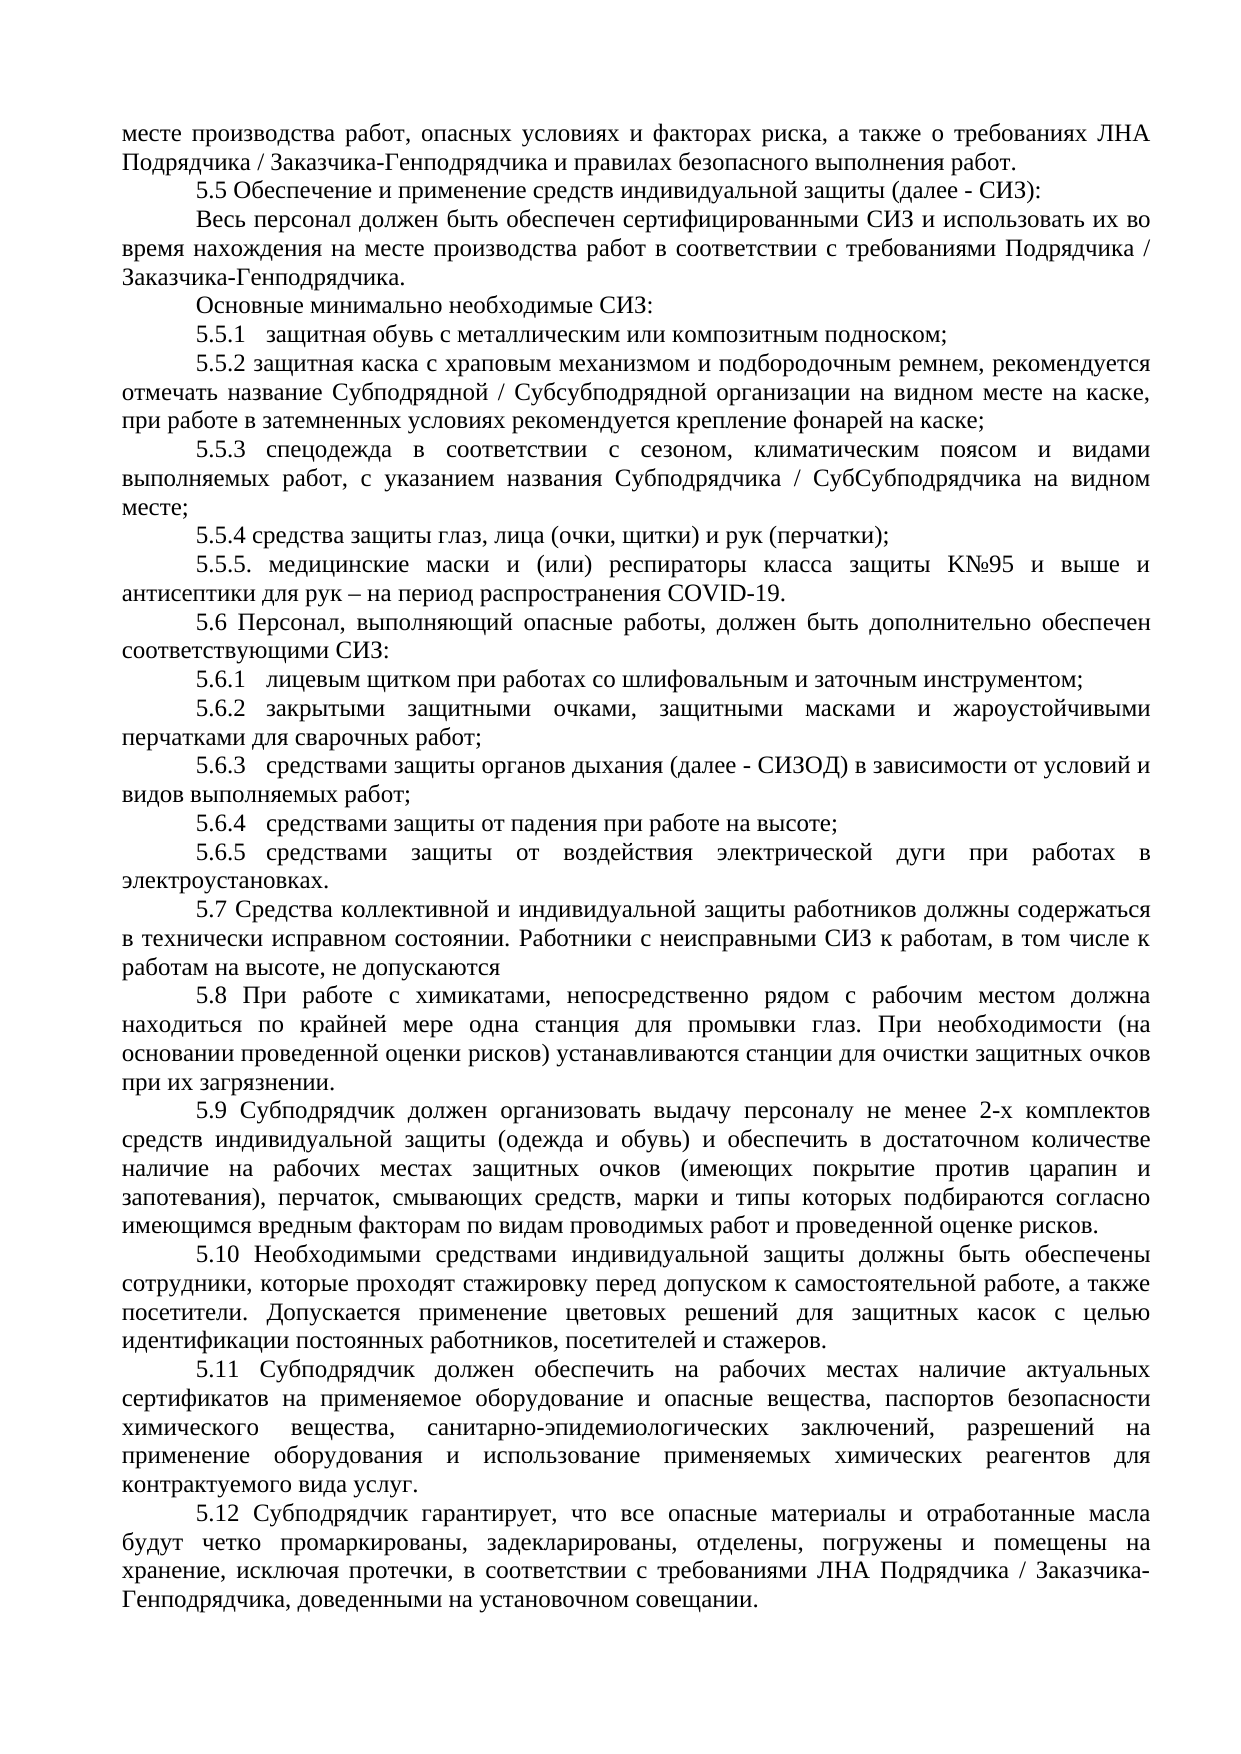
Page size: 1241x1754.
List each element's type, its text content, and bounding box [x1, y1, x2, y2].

list средствами защиты органов дыхания (далее - СИЗОД) в зависимости от условий и видов выполняемых работ; [122, 751, 1152, 808]
text Весь персонал должен быть обеспечен сертифицированными СИЗ и использовать их во время нахождения на месте производства работ в соответствии с требованиями Подрядчика / Заказчика-Генподрядчика. [122, 204, 1152, 291]
list закрытыми защитными очками, защитными масками и жароустойчивыми перчатками для сварочных работ; [122, 693, 1152, 751]
list средствами защиты от падения при работе на высоте; [122, 808, 1152, 837]
text 5.11 Субподрядчик должен обеспечить на рабочих местах наличие актуальных сертификатов на применяемое оборудование и опасные вещества, паспортов безопасности химического вещества, санитарно-эпидемиологических заключений, разрешений на применение оборудования и использование применяемых химических реагентов для контрактуемого вида услуг. [122, 1354, 1152, 1498]
text 5.8 При работе с химикатами, непосредственно рядом с рабочим местом должна находиться по крайней мере одна станция для промывки глаз. При необходимости (на основании проведенной оценки рисков) устанавливаются станции для очистки защитных очков при их загрязнении. [122, 981, 1152, 1096]
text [122, 118, 1152, 176]
text 5.5.5. медицинские маски и (или) респираторы класса защиты K№95 и выше и антисептики для рук – на период распространения COVID-19. [122, 549, 1152, 607]
list средствами защиты от воздействия электрической дуги при работах в электроустановках. [122, 837, 1152, 894]
text 5.10 Необходимыми средствами индивидуальной защиты должны быть обеспечены сотрудники, которые проходят стажировку перед допуском к самостоятельной работе, а также посетители. Допускается применение цветовых решений для защитных касок с целью идентификации постоянных работников, посетителей и стажеров. [122, 1239, 1152, 1354]
text Основные минимально необходимые СИЗ: [122, 291, 1152, 319]
text 5.9 Субподрядчик должен организовать выдачу персоналу не менее 2-х комплектов средств индивидуальной защиты (одежда и обувь) и обеспечить в достаточном количестве наличие на рабочих местах защитных очков (имеющих покрытие против царапин и запотевания), перчаток, смывающих средств, марки и типы которых подбираются согласно имеющимся вредным факторам по видам проводимых работ и проведенной оценке рисков. [122, 1096, 1152, 1239]
text 5.5.2 защитная каска с храповым механизмом и подбородочным ремнем, рекомендуется отмечать название Субподрядной / Субсубподрядной организации на видном месте на каске, при работе в затемненных условиях рекомендуется крепление фонарей на каске; [122, 348, 1152, 434]
text 5.7 Средства коллективной и индивидуальной защиты работников должны содержаться в технически исправном состоянии. Работники с неисправными СИЗ к работам, в том числе к работам на высоте, не допускаются [122, 894, 1152, 981]
list лицевым щитком при работах со шлифовальным и заточным инструментом; [122, 664, 1152, 693]
text 5.12 Субподрядчик гарантирует, что все опасные материалы и отработанные масла будут четко промаркированы, задекларированы, отделены, погружены и помещены на хранение, исключая протечки, в соответствии с требованиями ЛНА Подрядчика / Заказчика-Генподрядчика, доведенными на установочном совещании. [122, 1498, 1152, 1613]
text 5.5.4 средства защиты глаз, лица (очки, щитки) и рук (перчатки); [122, 521, 1152, 549]
text 5.6 Персонал, выполняющий опасные работы, должен быть дополнительно обеспечен соответствующими СИЗ: [122, 607, 1152, 664]
text 5.5 Обеспечение и применение средств индивидуальной защиты (далее - СИЗ): [122, 176, 1152, 204]
list защитная обувь с металлическим или композитным подноском; [122, 319, 1152, 348]
list спецодежда в соответствии с сезоном, климатическим поясом и видами выполняемых работ, с указанием названия Субподрядчика / СубСубподрядчика на видном месте; [122, 434, 1152, 521]
